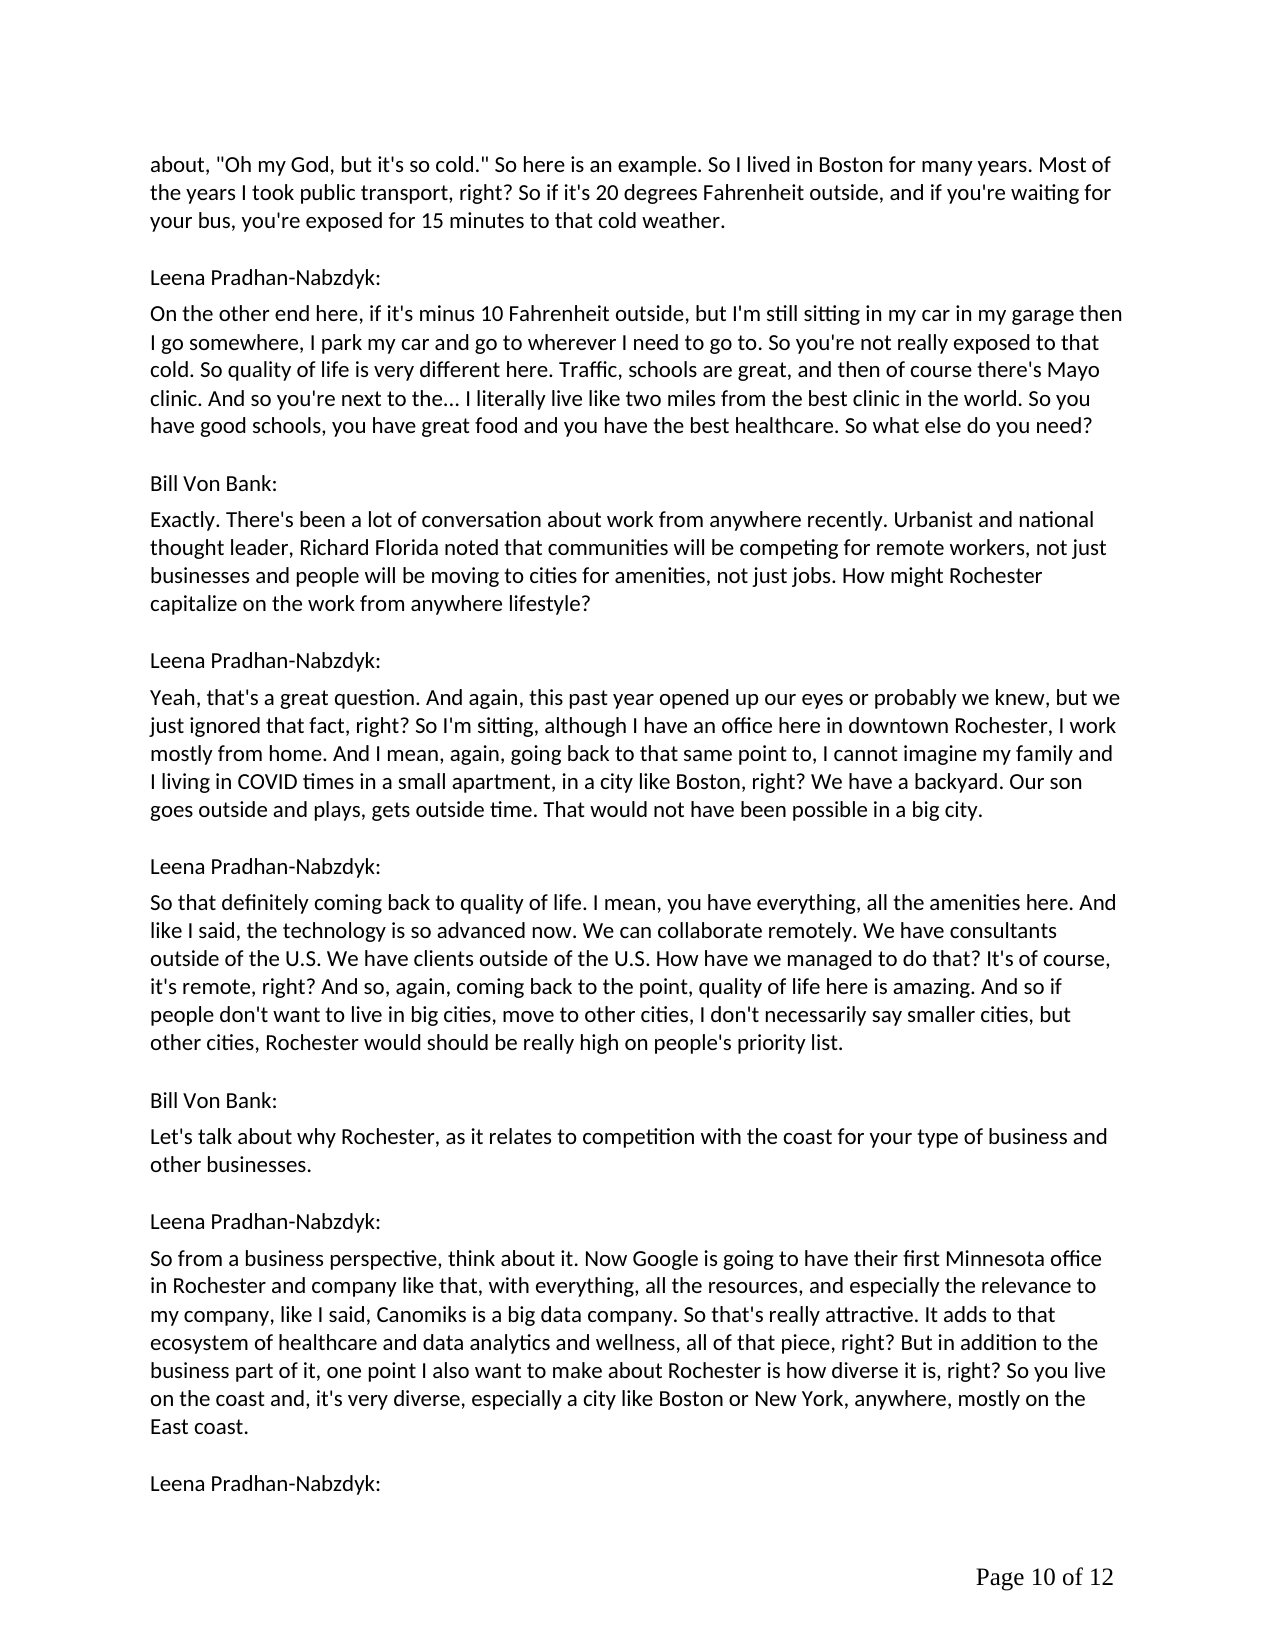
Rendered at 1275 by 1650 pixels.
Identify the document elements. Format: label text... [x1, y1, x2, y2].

text Leena Pradhan-Nabzdyk: [150, 1207, 1125, 1235]
text Leena Pradhan-Nabzdyk: [150, 852, 1125, 880]
text Leena Pradhan-Nabzdyk: [150, 646, 1125, 674]
text Yeah, that's a great question. And again, this past year opened up our eyes or probably we knew, but we just ignored that fact, right? So I'm sitting, although I have an office here in downtown Rochester, I work mostly from home. And I mean, again, going back to that same point to, I cannot imagine my family and I living in COVID times in a small apartment, in a city like Boston, right? We have a backyard. Our son goes outside and plays, gets outside time. That would not have been possible in a big city. [150, 683, 1125, 823]
text So from a business perspective, think about it. Now Google is going to have their first Minnesota office in Rochester and company like that, with everything, all the resources, and especially the relevance to my company, like I said, Canomiks is a big data company. So that's really attractive. It adds to that ecosystem of healthcare and data analytics and wellness, all of that piece, right? But in addition to the business part of it, one point I also want to make about Rochester is how diverse it is, right? So you live on the coast and, it's very diverse, especially a city like Boston or New York, anywhere, mostly on the East coast. [150, 1244, 1125, 1440]
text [150, 150, 1125, 234]
text On the other end here, if it's minus 10 Fahrenheit outside, but I'm still sitting in my car in my garage then I go somewhere, I park my car and go to wherever I need to go to. So you're not really exposed to that cold. So quality of life is very different here. Traffic, schools are great, and then of course there's Mayo clinic. And so you're next to the... I literally live like two miles from the best clinic in the world. So you have good schools, you have great food and you have the best healthcare. So what else do you need? [150, 299, 1125, 440]
text Exactly. There's been a lot of conversation about work from anywhere recently. Urbanist and national thought leader, Richard Florida noted that communities will be competing for remote workers, not just businesses and people will be moving to cities for amenities, not just jobs. How might Rochester capitalize on the work from anywhere lifestyle? [150, 505, 1125, 617]
text Leena Pradhan-Nabzdyk: [150, 263, 1125, 291]
text Let's talk about why Rochester, as it relates to competition with the coast for your type of business and other businesses. [150, 1122, 1125, 1178]
text Leena Pradhan-Nabzdyk: [150, 1469, 1125, 1497]
text Bill Von Bank: [150, 1086, 1125, 1114]
text So that definitely coming back to quality of life. I mean, you have everything, all the amenities here. And like I said, the technology is so advanced now. We can collaborate remotely. We have consultants outside of the U.S. We have clients outside of the U.S. How have we managed to do that? It's of course, it's remote, right? And so, again, coming back to the point, quality of life here is amazing. And so if people don't want to live in big cities, move to other cities, I don't necessarily say smaller cities, but other cities, Rochester would should be really high on people's priority list. [150, 888, 1125, 1057]
text Bill Von Bank: [150, 469, 1125, 497]
